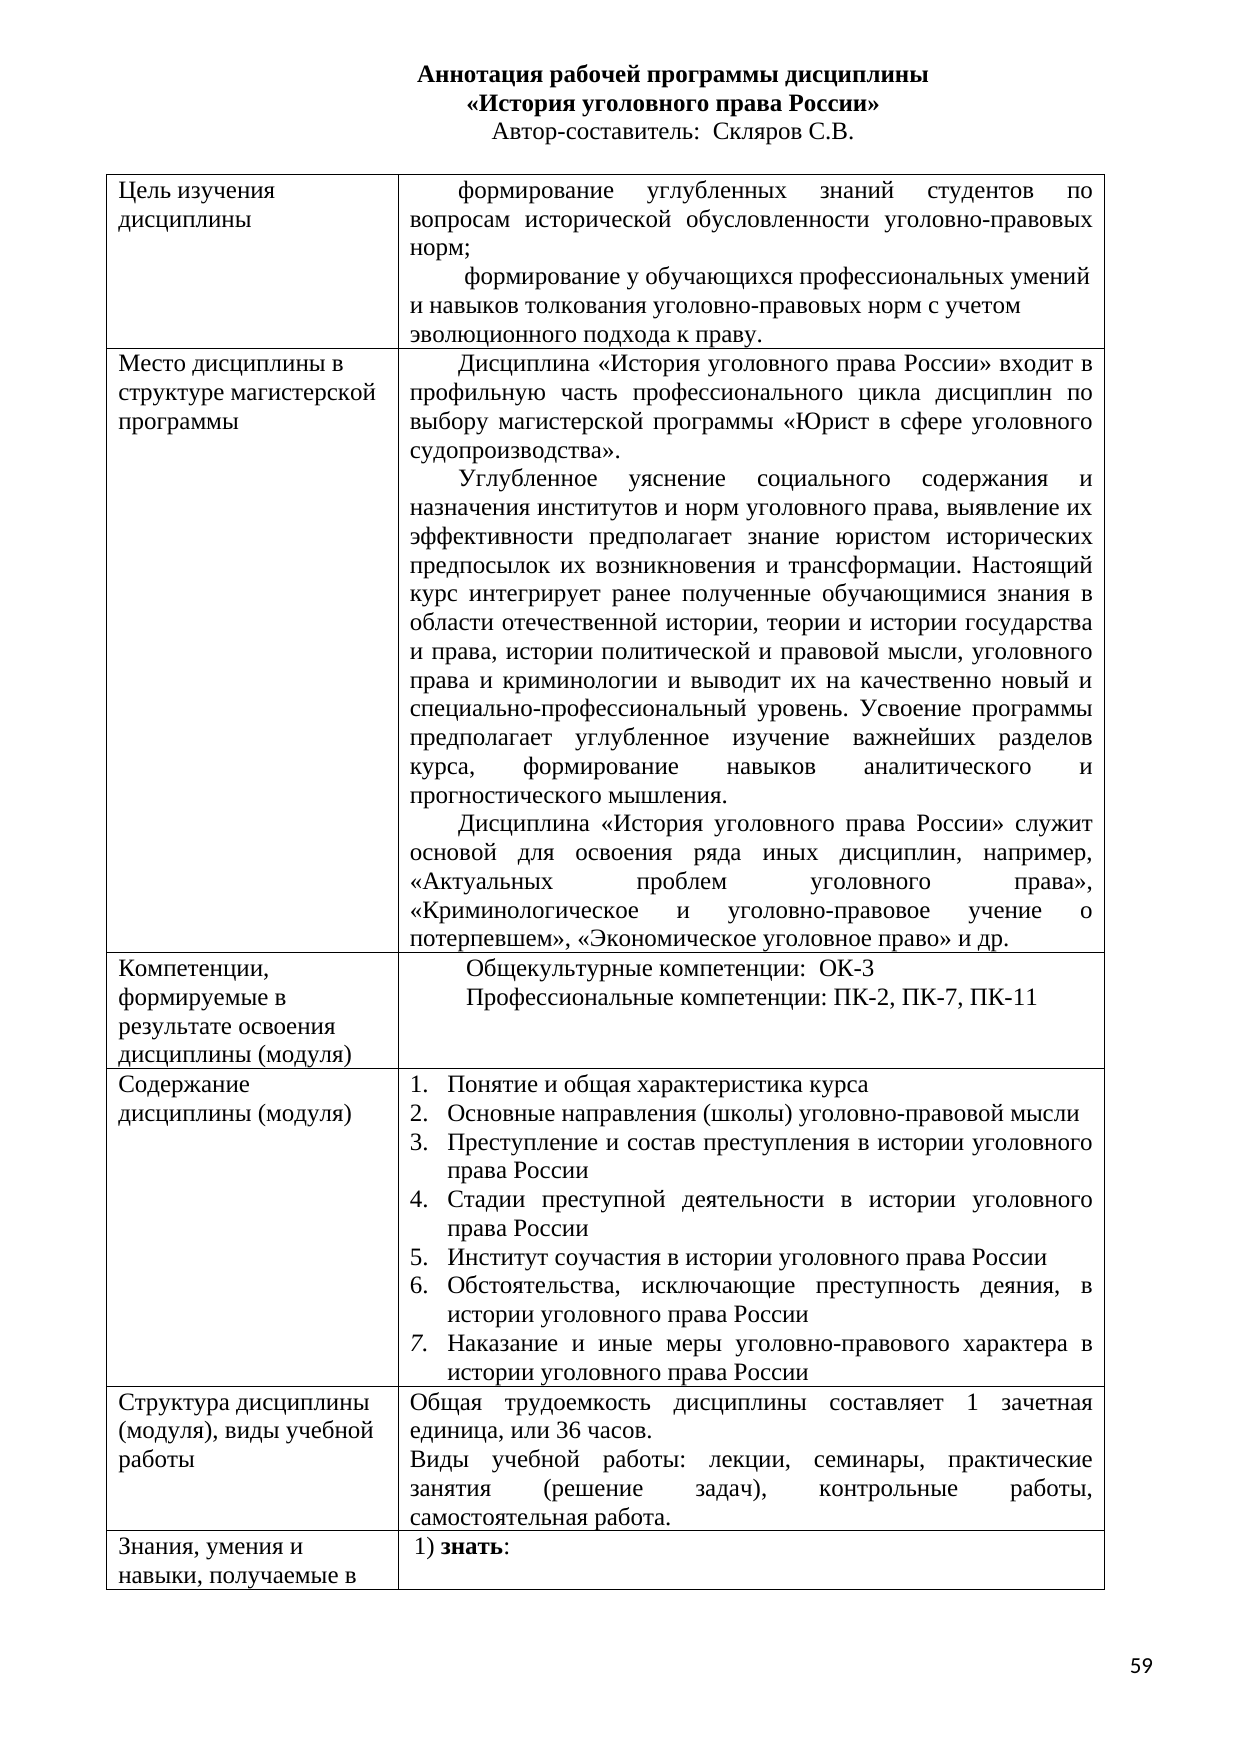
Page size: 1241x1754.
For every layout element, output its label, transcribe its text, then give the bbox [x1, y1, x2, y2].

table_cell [399, 1531, 1104, 1589]
text Аннотация рабочей программы дисциплины [118, 59, 1153, 88]
table_cell Общекультурные компетенции: ОК-3 Профессиональные компетенции: ПК-2, ПК-7, ПК-11 [399, 953, 1104, 1068]
table_cell Структура дисциплины (модуля), виды учебной работы [107, 1387, 398, 1530]
table_header формирование углубленных знаний студентов по вопросам исторической обусловленности уголовно-правовых норм; формирование у обучающихся профессиональных умений и навыков толкования уголовно-правовых норм с учетом эволюционного подхода к праву. [399, 175, 1104, 347]
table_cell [107, 1531, 398, 1589]
table_header Цель изучения дисциплины [107, 175, 398, 347]
table_cell Понятие и общая характеристика курса Основные направления (школы) уголовно-правовой мысли Преступление и состав преступления в истории уголовного права России Стадии преступной деятельности в истории уголовного права России Институт соучастия в истории уголовного права России Обстоятельства, исключающие преступность деяния, в истории уголовного права России Наказание и иные меры уголовно-правового характера в истории уголовного права России [399, 1069, 1104, 1386]
text «История уголовного права России» [118, 88, 1153, 116]
table_cell Место дисциплины в структуре магистерской программы [107, 349, 398, 952]
table_cell Дисциплина «История уголовного права России» входит в профильную часть профессионального цикла дисциплин по выбору магистерской программы «Юрист в сфере уголовного судопроизводства». Углубленное уяснение социального содержания и назначения институтов и норм уголовного права, выявление их эффективности предполагает знание юристом исторических предпосылок их возникновения и трансформации. Настоящий курс интегрирует ранее полученные обучающимися знания в области отечественной истории, теории и истории государства и права, истории политической и правовой мысли, уголовного права и криминологии и выводит их на качественно новый и специально-профессиональный уровень. Усвоение программы предполагает углубленное изучение важнейших разделов курса, формирование навыков аналитического и прогностического мышления. Дисциплина «История уголовного права России» служит основой для освоения ряда иных дисциплин, например, «Актуальных проблем уголовного права», «Криминологическое и уголовно-правовое учение о потерпевшем», «Экономическое уголовное право» и др. [399, 349, 1104, 952]
table_cell Общая трудоемкость дисциплины составляет 1 зачетная единица, или 36 часов. Виды учебной работы: лекции, семинары, практические занятия (решение задач), контрольные работы, самостоятельная работа. [399, 1387, 1104, 1530]
text Автор-составитель: Скляров С.В. [118, 116, 1153, 145]
table_cell Компетенции, формируемые в результате освоения дисциплины (модуля) [107, 953, 398, 1068]
table_cell Содержание дисциплины (модуля) [107, 1069, 398, 1386]
